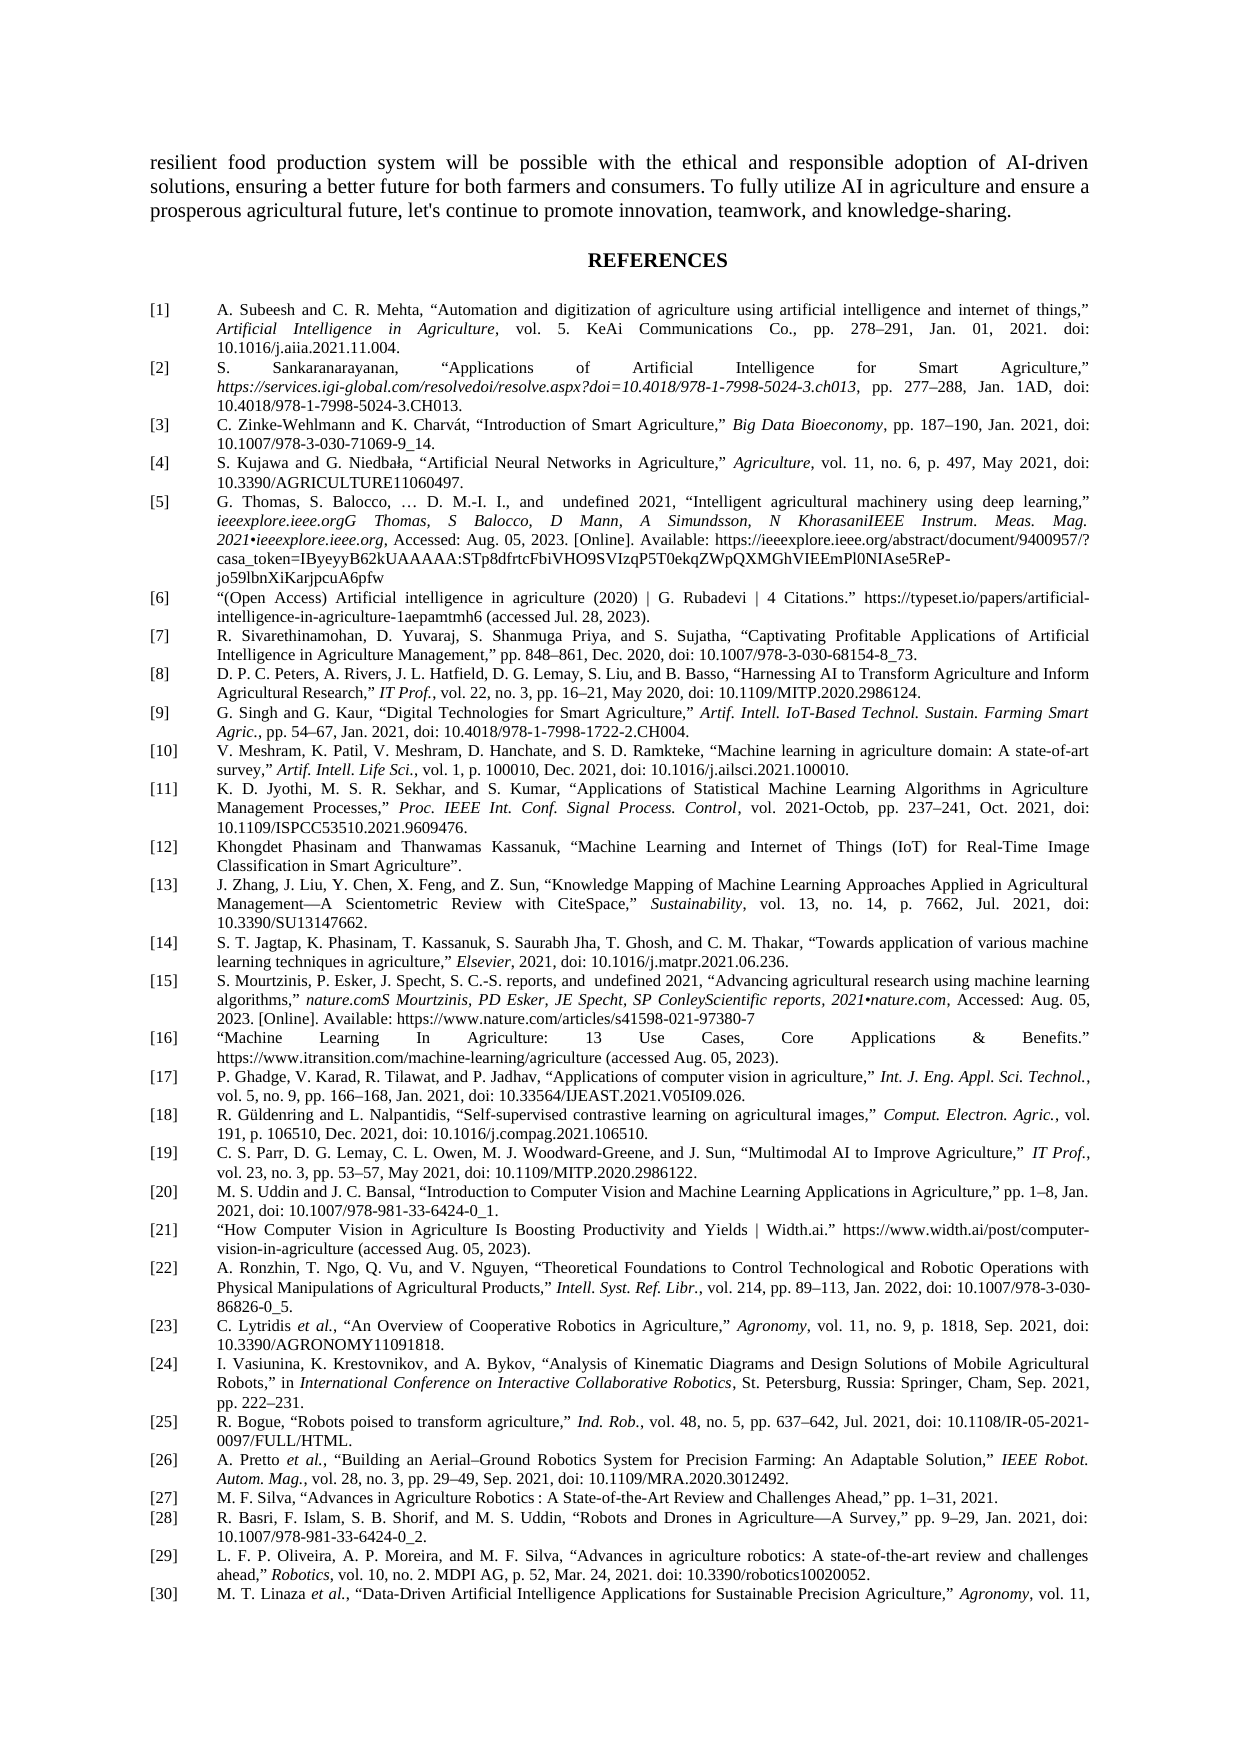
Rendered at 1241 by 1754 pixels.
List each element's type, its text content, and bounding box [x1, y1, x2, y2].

text [10] V. Meshram, K. Patil, V. Meshram, D. Hanchate, and S. D. Ramkteke, “Machine learning in agriculture domain: A state-of-art survey,” Artif. Intell. Life Sci., vol. 1, p. 100010, Dec. 2021, doi: 10.1016/j.ailsci.2021.100010. [150, 741, 1090, 779]
text [17] P. Ghadge, V. Karad, R. Tilawat, and P. Jadhav, “Applications of computer vision in agriculture,” Int. J. Eng. Appl. Sci. Technol., vol. 5, no. 9, pp. 166–168, Jan. 2021, doi: 10.33564/IJEAST.2021.V05I09.026. [150, 1067, 1090, 1105]
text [150, 1584, 1090, 1603]
text [15] S. Mourtzinis, P. Esker, J. Specht, S. C.-S. reports, and undefined 2021, “Advancing agricultural research using machine learning algorithms,” nature.comS Mourtzinis, PD Esker, JE Specht, SP ConleyScientific reports, 2021•nature.com, Accessed: Aug. 05, 2023. [Online]. Available: https://www.nature.com/articles/s41598-021-97380-7 [150, 971, 1090, 1028]
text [150, 150, 1090, 222]
text [9] G. Singh and G. Kaur, “Digital Technologies for Smart Agriculture,” Artif. Intell. IoT-Based Technol. Sustain. Farming Smart Agric., pp. 54–67, Jan. 2021, doi: 10.4018/978-1-7998-1722-2.CH004. [150, 702, 1090, 741]
text [18] R. Güldenring and L. Nalpantidis, “Self-supervised contrastive learning on agricultural images,” Comput. Electron. Agric., vol. 191, p. 106510, Dec. 2021, doi: 10.1016/j.compag.2021.106510. [150, 1105, 1090, 1143]
text [19] C. S. Parr, D. G. Lemay, C. L. Owen, M. J. Woodward-Greene, and J. Sun, “Multimodal AI to Improve Agriculture,” IT Prof., vol. 23, no. 3, pp. 53–57, May 2021, doi: 10.1109/MITP.2020.2986122. [150, 1143, 1090, 1182]
text [12] Khongdet Phasinam and Thanwamas Kassanuk, “Machine Learning and Internet of Things (IoT) for Real-Time Image Classification in Smart Agriculture”. [150, 837, 1090, 875]
text [16] “Machine Learning In Agriculture: 13 Use Cases, Core Applications & Benefits.” https://www.itransition.com/machine-learning/agriculture (accessed Aug. 05, 2023). [150, 1028, 1090, 1067]
text [13] J. Zhang, J. Liu, Y. Chen, X. Feng, and Z. Sun, “Knowledge Mapping of Machine Learning Approaches Applied in Agricultural Management—A Scientometric Review with CiteSpace,” Sustainability, vol. 13, no. 14, p. 7662, Jul. 2021, doi: 10.3390/SU13147662. [150, 875, 1090, 932]
text [21] “How Computer Vision in Agriculture Is Boosting Productivity and Yields | Width.ai.” https://www.width.ai/post/computer-vision-in-agriculture (accessed Aug. 05, 2023). [150, 1220, 1090, 1258]
text [20] M. S. Uddin and J. C. Bansal, “Introduction to Computer Vision and Machine Learning Applications in Agriculture,” pp. 1–8, Jan. 2021, doi: 10.1007/978-981-33-6424-0_1. [150, 1182, 1090, 1220]
text [26] A. Pretto et al., “Building an Aerial–Ground Robotics System for Precision Farming: An Adaptable Solution,” IEEE Robot. Autom. Mag., vol. 28, no. 3, pp. 29–49, Sep. 2021, doi: 10.1109/MRA.2020.3012492. [150, 1450, 1090, 1488]
text [11] K. D. Jyothi, M. S. R. Sekhar, and S. Kumar, “Applications of Statistical Machine Learning Algorithms in Agriculture Management Processes,” Proc. IEEE Int. Conf. Signal Process. Control, vol. 2021-Octob, pp. 237–241, Oct. 2021, doi: 10.1109/ISPCC53510.2021.9609476. [150, 779, 1090, 837]
text [3] C. Zinke-Wehlmann and K. Charvát, “Introduction of Smart Agriculture,” Big Data Bioeconomy, pp. 187–190, Jan. 2021, doi: 10.1007/978-3-030-71069-9_14. [150, 415, 1090, 453]
text [8] D. P. C. Peters, A. Rivers, J. L. Hatfield, D. G. Lemay, S. Liu, and B. Basso, “Harnessing AI to Transform Agriculture and Inform Agricultural Research,” IT Prof., vol. 22, no. 3, pp. 16–21, May 2020, doi: 10.1109/MITP.2020.2986124. [150, 664, 1090, 702]
text [23] C. Lytridis et al., “An Overview of Cooperative Robotics in Agriculture,” Agronomy, vol. 11, no. 9, p. 1818, Sep. 2021, doi: 10.3390/AGRONOMY11091818. [150, 1316, 1090, 1354]
text [28] R. Basri, F. Islam, S. B. Shorif, and M. S. Uddin, “Robots and Drones in Agriculture—A Survey,” pp. 9–29, Jan. 2021, doi: 10.1007/978-981-33-6424-0_2. [150, 1507, 1090, 1546]
text [27] M. F. Silva, “Advances in Agriculture Robotics : A State-of-the-Art Review and Challenges Ahead,” pp. 1–31, 2021. [150, 1488, 1090, 1507]
text [24] I. Vasiunina, K. Krestovnikov, and A. Bykov, “Analysis of Kinematic Diagrams and Design Solutions of Mobile Agricultural Robots,” in International Conference on Interactive Collaborative Robotics, St. Petersburg, Russia: Springer, Cham, Sep. 2021, pp. 222–231. [150, 1354, 1090, 1412]
text [6] “(Open Access) Artificial intelligence in agriculture (2020) | G. Rubadevi | 4 Citations.” https://typeset.io/papers/artificial-intelligence-in-agriculture-1aepamtmh6 (accessed Jul. 28, 2023). [150, 587, 1090, 626]
text [29] L. F. P. Oliveira, A. P. Moreira, and M. F. Silva, “Advances in agriculture robotics: A state-of-the-art review and challenges ahead,” Robotics, vol. 10, no. 2. MDPI AG, p. 52, Mar. 24, 2021. doi: 10.3390/robotics10020052. [150, 1546, 1090, 1584]
text [14] S. T. Jagtap, K. Phasinam, T. Kassanuk, S. Saurabh Jha, T. Ghosh, and C. M. Thakar, “Towards application of various machine learning techniques in agriculture,” Elsevier, 2021, doi: 10.1016/j.matpr.2021.06.236. [150, 932, 1090, 971]
text REFERENCES [150, 248, 1090, 272]
text [5] G. Thomas, S. Balocco, … D. M.-I. I., and undefined 2021, “Intelligent agricultural machinery using deep learning,” ieeexplore.ieee.orgG Thomas, S Balocco, D Mann, A Simundsson, N KhorasaniIEEE Instrum. Meas. Mag. 2021•ieeexplore.ieee.org, Accessed: Aug. 05, 2023. [Online]. Available: https://ieeexplore.ieee.org/abstract/document/9400957/?casa_token=IByeyyB62kUAAAAA:STp8dfrtcFbiVHO9SVIzqP5T0ekqZWpQXMGhVIEEmPl0NIAse5ReP-jo59lbnXiKarjpcuA6pfw [150, 492, 1090, 587]
text [4] S. Kujawa and G. Niedbała, “Artificial Neural Networks in Agriculture,” Agriculture, vol. 11, no. 6, p. 497, May 2021, doi: 10.3390/AGRICULTURE11060497. [150, 453, 1090, 492]
text [22] A. Ronzhin, T. Ngo, Q. Vu, and V. Nguyen, “Theoretical Foundations to Control Technological and Robotic Operations with Physical Manipulations of Agricultural Products,” Intell. Syst. Ref. Libr., vol. 214, pp. 89–113, Jan. 2022, doi: 10.1007/978-3-030-86826-0_5. [150, 1258, 1090, 1316]
text [25] R. Bogue, “Robots poised to transform agriculture,” Ind. Rob., vol. 48, no. 5, pp. 637–642, Jul. 2021, doi: 10.1108/IR-05-2021-0097/FULL/HTML. [150, 1412, 1090, 1450]
text [7] R. Sivarethinamohan, D. Yuvaraj, S. Shanmuga Priya, and S. Sujatha, “Captivating Profitable Applications of Artificial Intelligence in Agriculture Management,” pp. 848–861, Dec. 2020, doi: 10.1007/978-3-030-68154-8_73. [150, 626, 1090, 664]
text [2] S. Sankaranarayanan, “Applications of Artificial Intelligence for Smart Agriculture,” https://services.igi-global.com/resolvedoi/resolve.aspx?doi=10.4018/978-1-7998-5024-3.ch013, pp. 277–288, Jan. 1AD, doi: 10.4018/978-1-7998-5024-3.CH013. [150, 357, 1090, 415]
text [1] A. Subeesh and C. R. Mehta, “Automation and digitization of agriculture using artificial intelligence and internet of things,” Artificial Intelligence in Agriculture, vol. 5. KeAi Communications Co., pp. 278–291, Jan. 01, 2021. doi: 10.1016/j.aiia.2021.11.004. [150, 300, 1090, 357]
